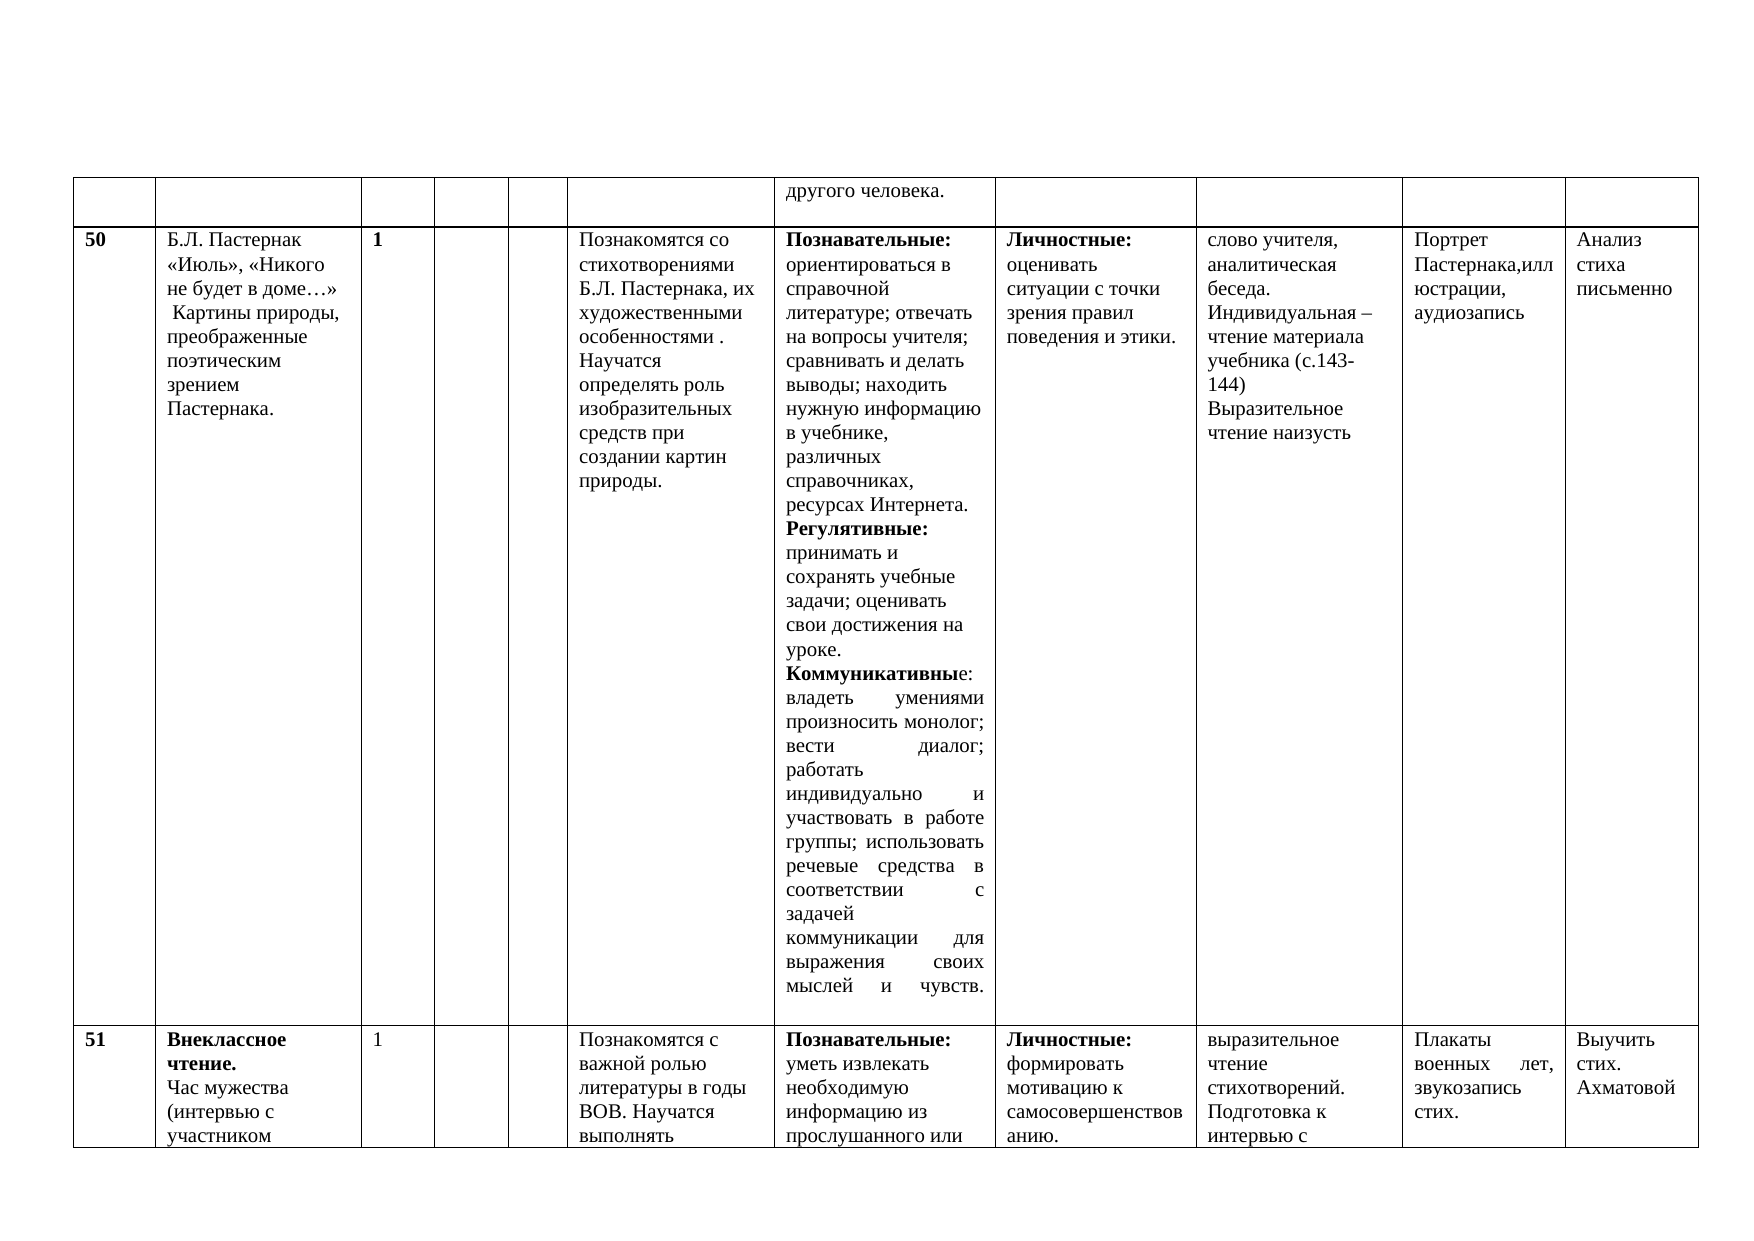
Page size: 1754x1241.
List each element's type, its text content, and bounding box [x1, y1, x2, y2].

table_cell Познавательные: ориентироваться в справочной литературе; отвечать на вопросы учителя; сравнивать и делать выводы; находить нужную информацию в учебнике, различных справочниках, ресурсах Интернета. Регулятивные: принимать и сохранять учебные задачи; оценивать свои достижения на уроке. Коммуникативные: владеть умениями произносить монолог; вести диалог; работать индивидуально и участвовать в работе группы; использовать речевые средства в соответствии с задачей коммуникации для выражения своих мыслей и чувств. [775, 228, 995, 1025]
table_cell [509, 1026, 567, 1147]
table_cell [996, 1026, 1196, 1147]
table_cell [156, 178, 361, 226]
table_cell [1566, 178, 1698, 226]
table_cell 1 [362, 1026, 434, 1147]
table_cell Б.Л. Пастернак «Июль», «Никого не будет в доме…» Картины природы, преображенные поэтическим зрением Пастернака. [156, 228, 361, 1025]
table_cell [1566, 1026, 1698, 1147]
table_cell [435, 228, 508, 1025]
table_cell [996, 178, 1196, 226]
table_cell 49 [74, 178, 155, 226]
table_cell 1 [362, 228, 434, 1025]
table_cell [156, 1026, 361, 1147]
table_cell Портрет Пастернака,иллюстрации, аудиозапись [1403, 228, 1565, 1025]
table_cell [1197, 1026, 1402, 1147]
table_cell 50 [74, 228, 155, 1025]
table_cell [509, 178, 567, 226]
table_cell Познакомятся со стихотворениями Б.Л. Пастернака, их художественными особенностями . Научатся определять роль изобразительных средств при создании картин природы. [568, 228, 774, 1025]
table_cell Анализ стиха письменно [1566, 228, 1698, 1025]
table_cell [1197, 178, 1402, 226]
table_cell 1 [362, 178, 434, 226]
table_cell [568, 178, 774, 226]
table_cell [435, 1026, 508, 1147]
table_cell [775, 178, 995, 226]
table_cell 51 [74, 1026, 155, 1147]
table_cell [1403, 1026, 1565, 1147]
table_cell слово учителя, аналитическая беседа. Индивидуальная – чтение материала учебника (с.143-144) Выразительное чтение наизусть [1197, 228, 1402, 1025]
table_cell Личностные: оценивать ситуации с точки зрения правил поведения и этики. [996, 228, 1196, 1025]
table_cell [775, 1026, 995, 1147]
table_cell [435, 178, 508, 226]
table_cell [568, 1026, 774, 1147]
table_cell [509, 228, 567, 1025]
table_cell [1403, 178, 1565, 226]
